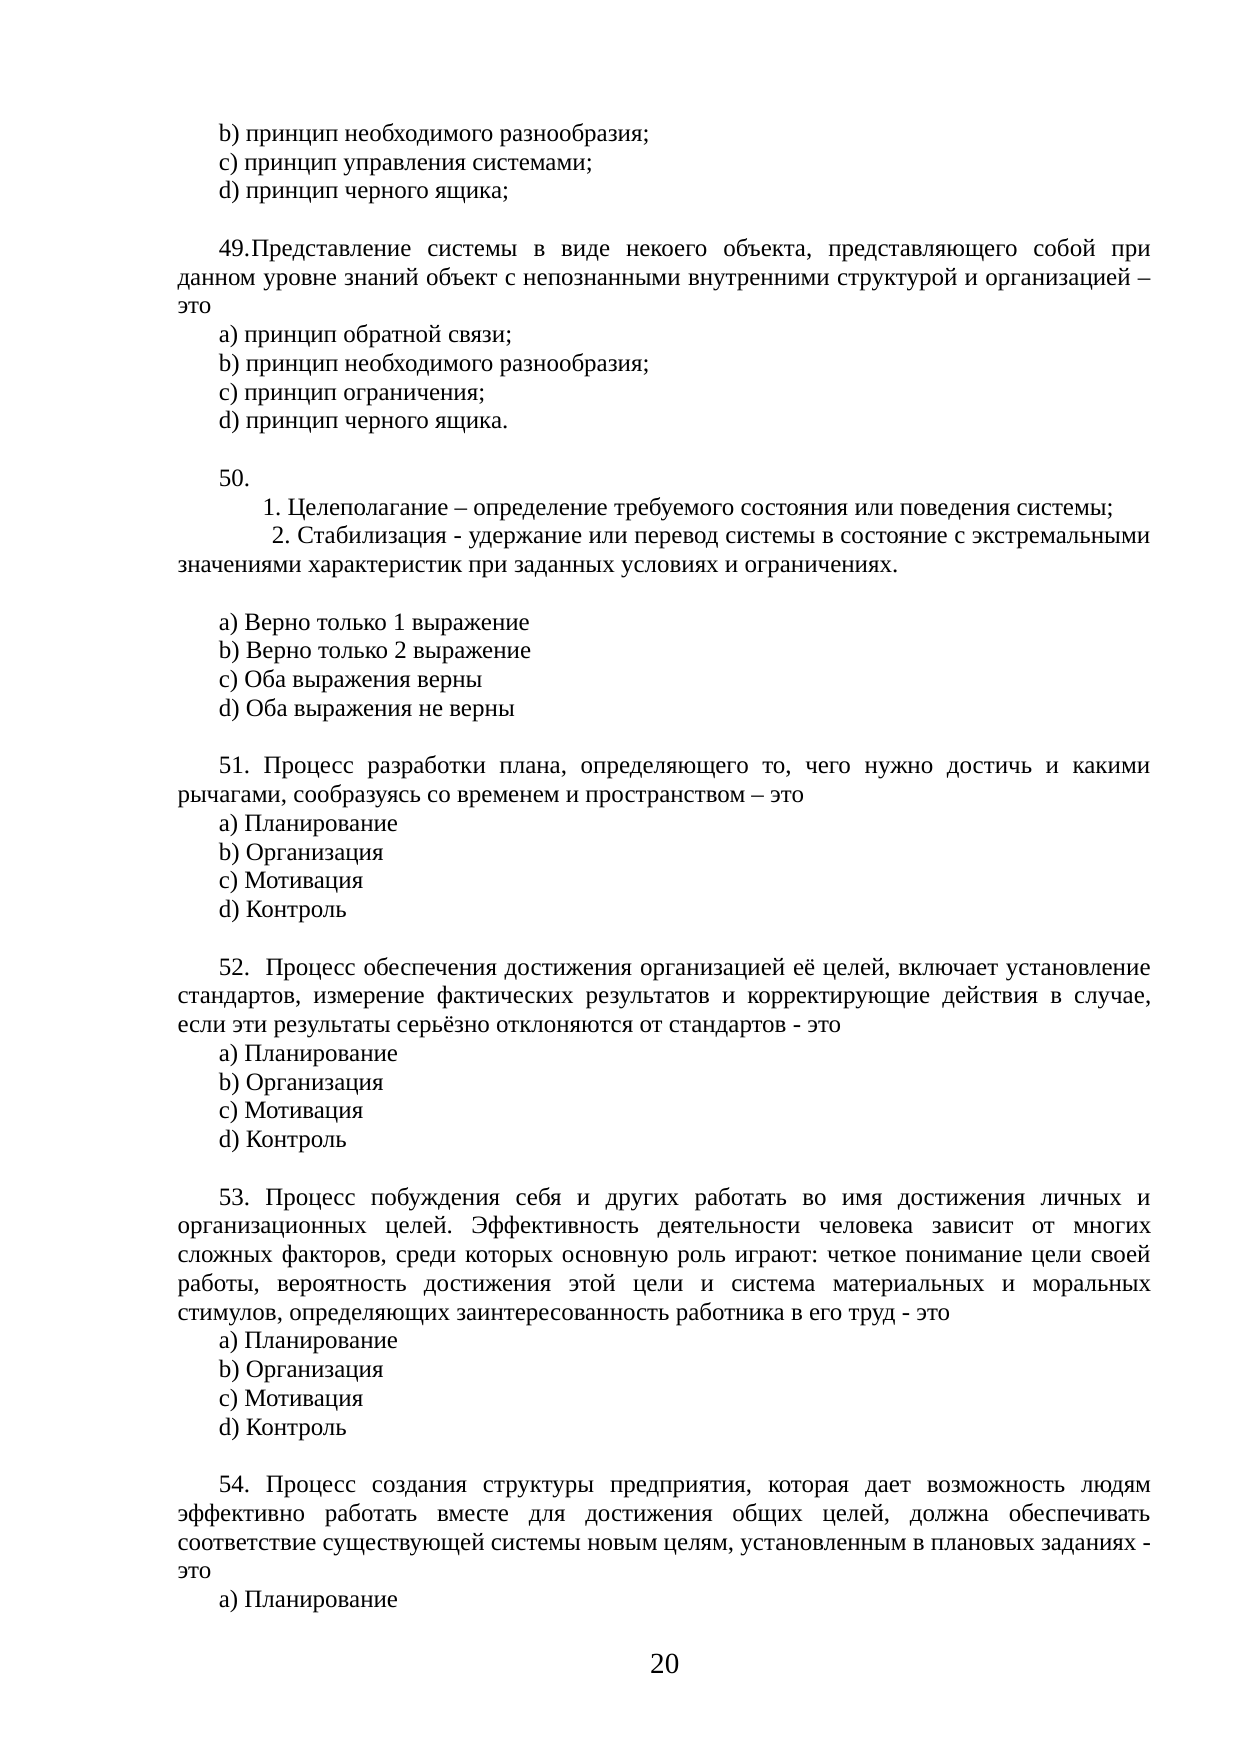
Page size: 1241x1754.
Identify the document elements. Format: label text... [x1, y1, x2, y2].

text 53. Процесс побуждения себя и других работать во имя достижения личных и организационных целей. Эффективность деятельности человека зависит от многих сложных факторов, среди которых основную роль играют: четкое понимание цели своей работы, вероятность достижения этой цели и система материальных и моральных стимулов, определяющих заинтересованность работника в его труд - это [177, 1182, 1152, 1326]
text d) Контроль [177, 894, 1152, 923]
text d) Контроль [177, 1124, 1152, 1153]
text 1. Целеполагание – определение требуемого состояния или поведения системы; [177, 492, 1152, 521]
text 49. Представление системы в виде некоего объекта, представляющего собой при данном уровне знаний объект с непознанными внутренними структурой и организацией – это [177, 233, 1152, 319]
text b) Верно только 2 выражение [177, 636, 1152, 664]
text d) Контроль [177, 1412, 1152, 1441]
text b) принцип необходимого разнообразия; [177, 118, 1152, 147]
text 2. Стабилизация - удержание или перевод системы в состояние с экстремальными значениями характеристик при заданных условиях и ограничениях. [177, 521, 1152, 578]
text b) Организация [177, 1354, 1152, 1383]
text a) Планирование [177, 1038, 1152, 1067]
text 51. Процесс разработки плана, определяющего то, чего нужно достичь и какими рычагами, сообразуясь со временем и пространством – это [177, 751, 1152, 808]
text c) Мотивация [177, 1383, 1152, 1412]
text c) принцип ограничения; [177, 377, 1152, 406]
text b) принцип необходимого разнообразия; [177, 348, 1152, 377]
text a) Верно только 1 выражение [177, 607, 1152, 636]
text 50. [177, 463, 1152, 492]
text 52. Процесс обеспечения достижения организацией её целей, включает установление стандартов, измерение фактических результатов и корректирующие действия в случае, если эти результаты серьёзно отклоняются от стандартов - это [177, 952, 1152, 1038]
text c) Оба выражения верны [177, 664, 1152, 693]
text d) принцип черного ящика. [177, 406, 1152, 434]
text c) Мотивация [177, 866, 1152, 894]
text 54. Процесс создания структуры предприятия, которая дает возможность людям эффективно работать вместе для достижения общих целей, должна обеспечивать соответствие существующей системы новым целям, установленным в плановых заданиях - это [177, 1469, 1152, 1584]
text b) Организация [177, 837, 1152, 866]
text a) Планирование [177, 808, 1152, 837]
text d) принцип черного ящика; [177, 176, 1152, 204]
text a) принцип обратной связи; [177, 319, 1152, 348]
text a) Планирование [177, 1326, 1152, 1354]
text c) принцип управления системами; [177, 147, 1152, 176]
text c) Мотивация [177, 1096, 1152, 1124]
text d) Оба выражения не верны [177, 693, 1152, 722]
text a) Планирование [177, 1584, 1152, 1613]
text b) Организация [177, 1067, 1152, 1096]
